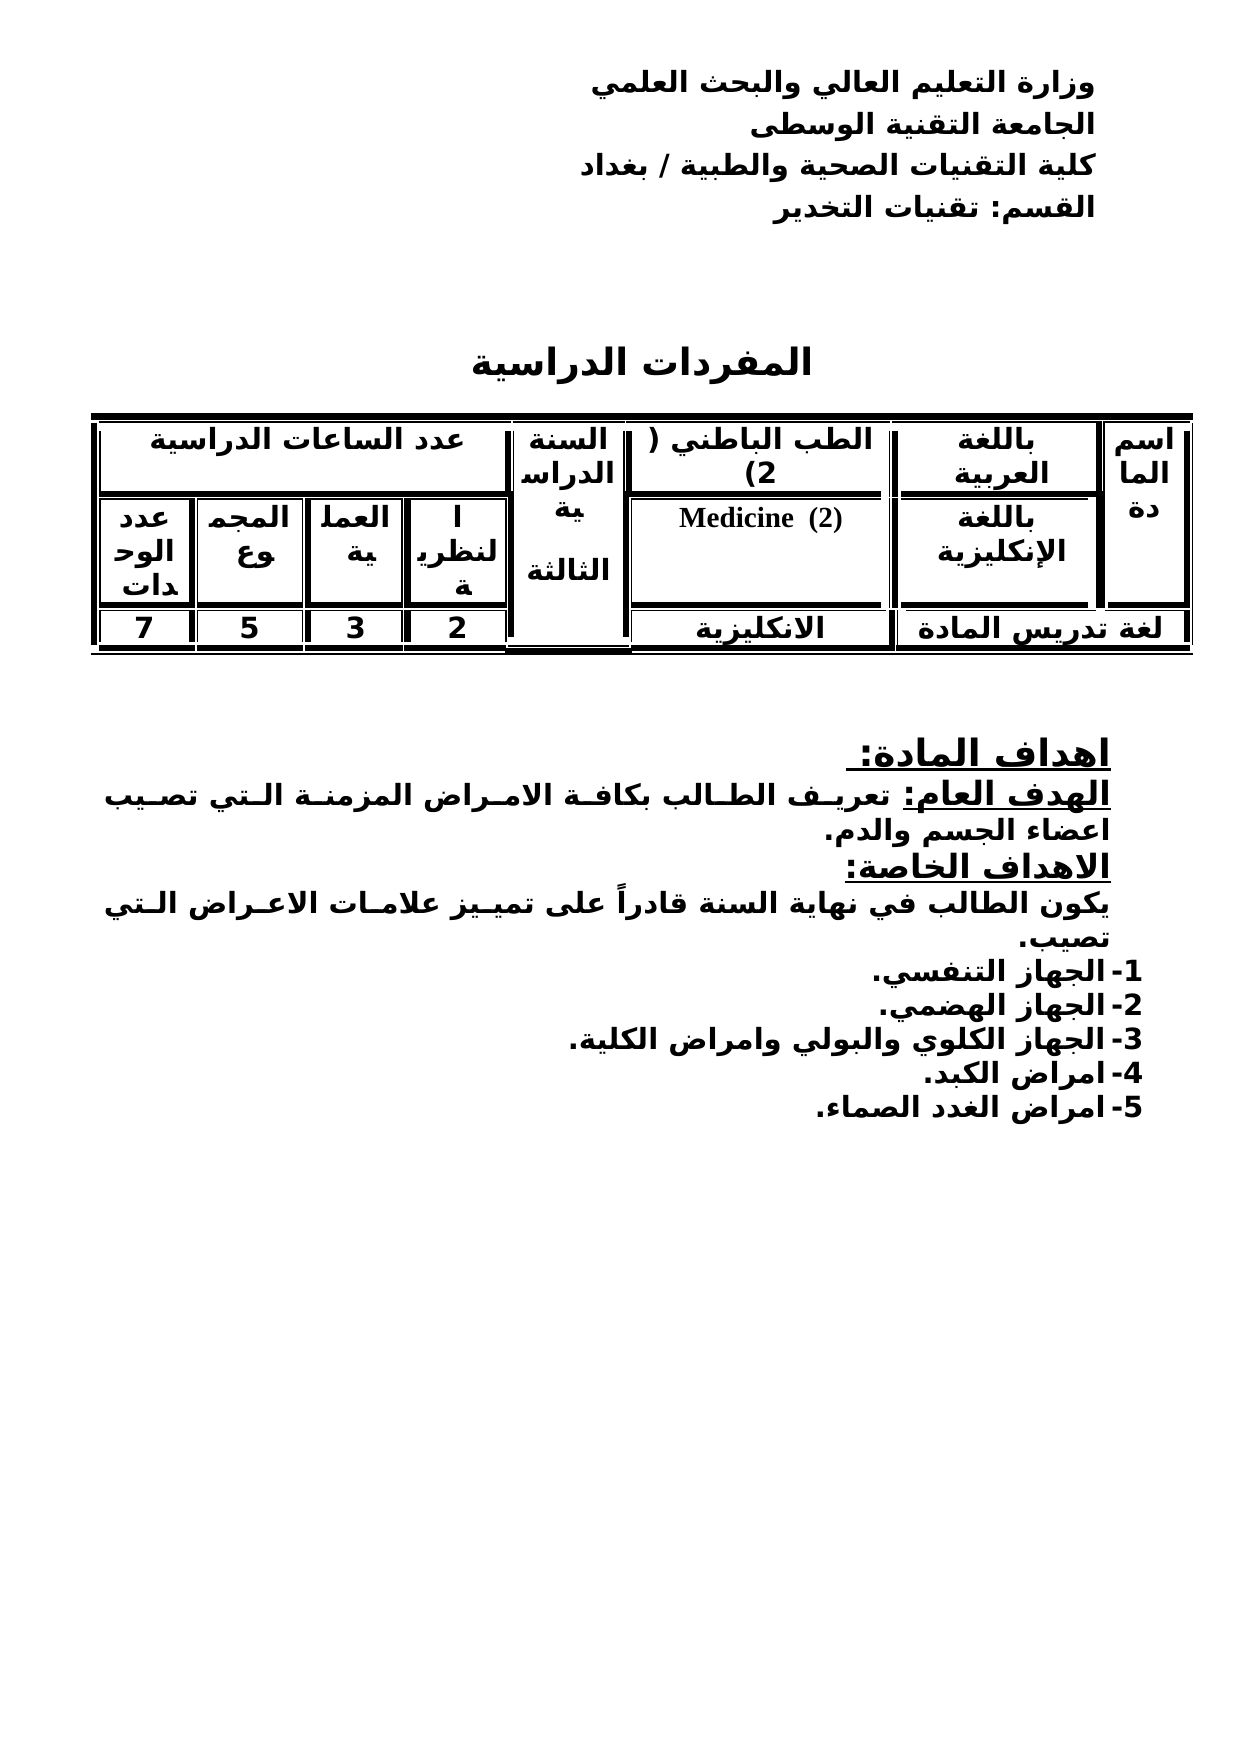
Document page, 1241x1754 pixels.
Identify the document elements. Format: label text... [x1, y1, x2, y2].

list الجهاز الكلوي والبولي وامراض الكلية. [103, 1022, 1111, 1056]
table_cell المجموع [198, 500, 302, 602]
text القسم: تقنيات التخدير [103, 184, 1096, 226]
table_cell الانكليزية [628, 602, 893, 645]
table_cell العملية [311, 500, 401, 602]
table_cell Medicine (2) [629, 491, 893, 602]
table_cell 3 [306, 602, 406, 645]
table_header اسم المادة [1105, 423, 1188, 602]
text الهدف العام: تعريف الطالب بكافة الامراض المزمنة التي تصيب اعضاء الجسم والدم. [103, 775, 1111, 848]
text الجامعة التقنية الوسطى [103, 101, 1096, 142]
text اهداف المادة: [103, 731, 1111, 775]
table_header باللغة العربية [893, 423, 1096, 491]
table_header الطب الباطني (2) [628, 420, 893, 491]
table_cell لغة تدريس المادة [893, 602, 1188, 645]
subtitle المفردات الدراسية [103, 341, 1181, 384]
subtitle وزارة التعليم العالي والبحث العلمي [103, 59, 1096, 101]
table_cell باللغة الإنكليزية [893, 491, 1096, 602]
text يكون الطالب في نهاية السنة قادراً على تمييز علامات الاعراض التي تصيب. [103, 886, 1111, 954]
text الاهداف الخاصة: [103, 848, 1111, 886]
table_cell 2 [406, 602, 509, 645]
list الجهاز الهضمي. [103, 988, 1111, 1022]
table_header عدد الساعات الدراسية [96, 420, 509, 491]
table_cell النظرية [411, 500, 505, 602]
table_header السنة الدراسية الثالثة [510, 420, 628, 645]
text كلية التقنيات الصحية والطبية / بغداد [103, 142, 1096, 184]
table_cell 5 [194, 602, 306, 645]
table_cell 7 [97, 602, 193, 645]
list امراض الكبد. [103, 1056, 1111, 1090]
list الجهاز التنفسي. [103, 954, 1111, 988]
table_cell عدد الوحدات [101, 500, 189, 602]
list امراض الغدد الصماء. [103, 1090, 1111, 1124]
